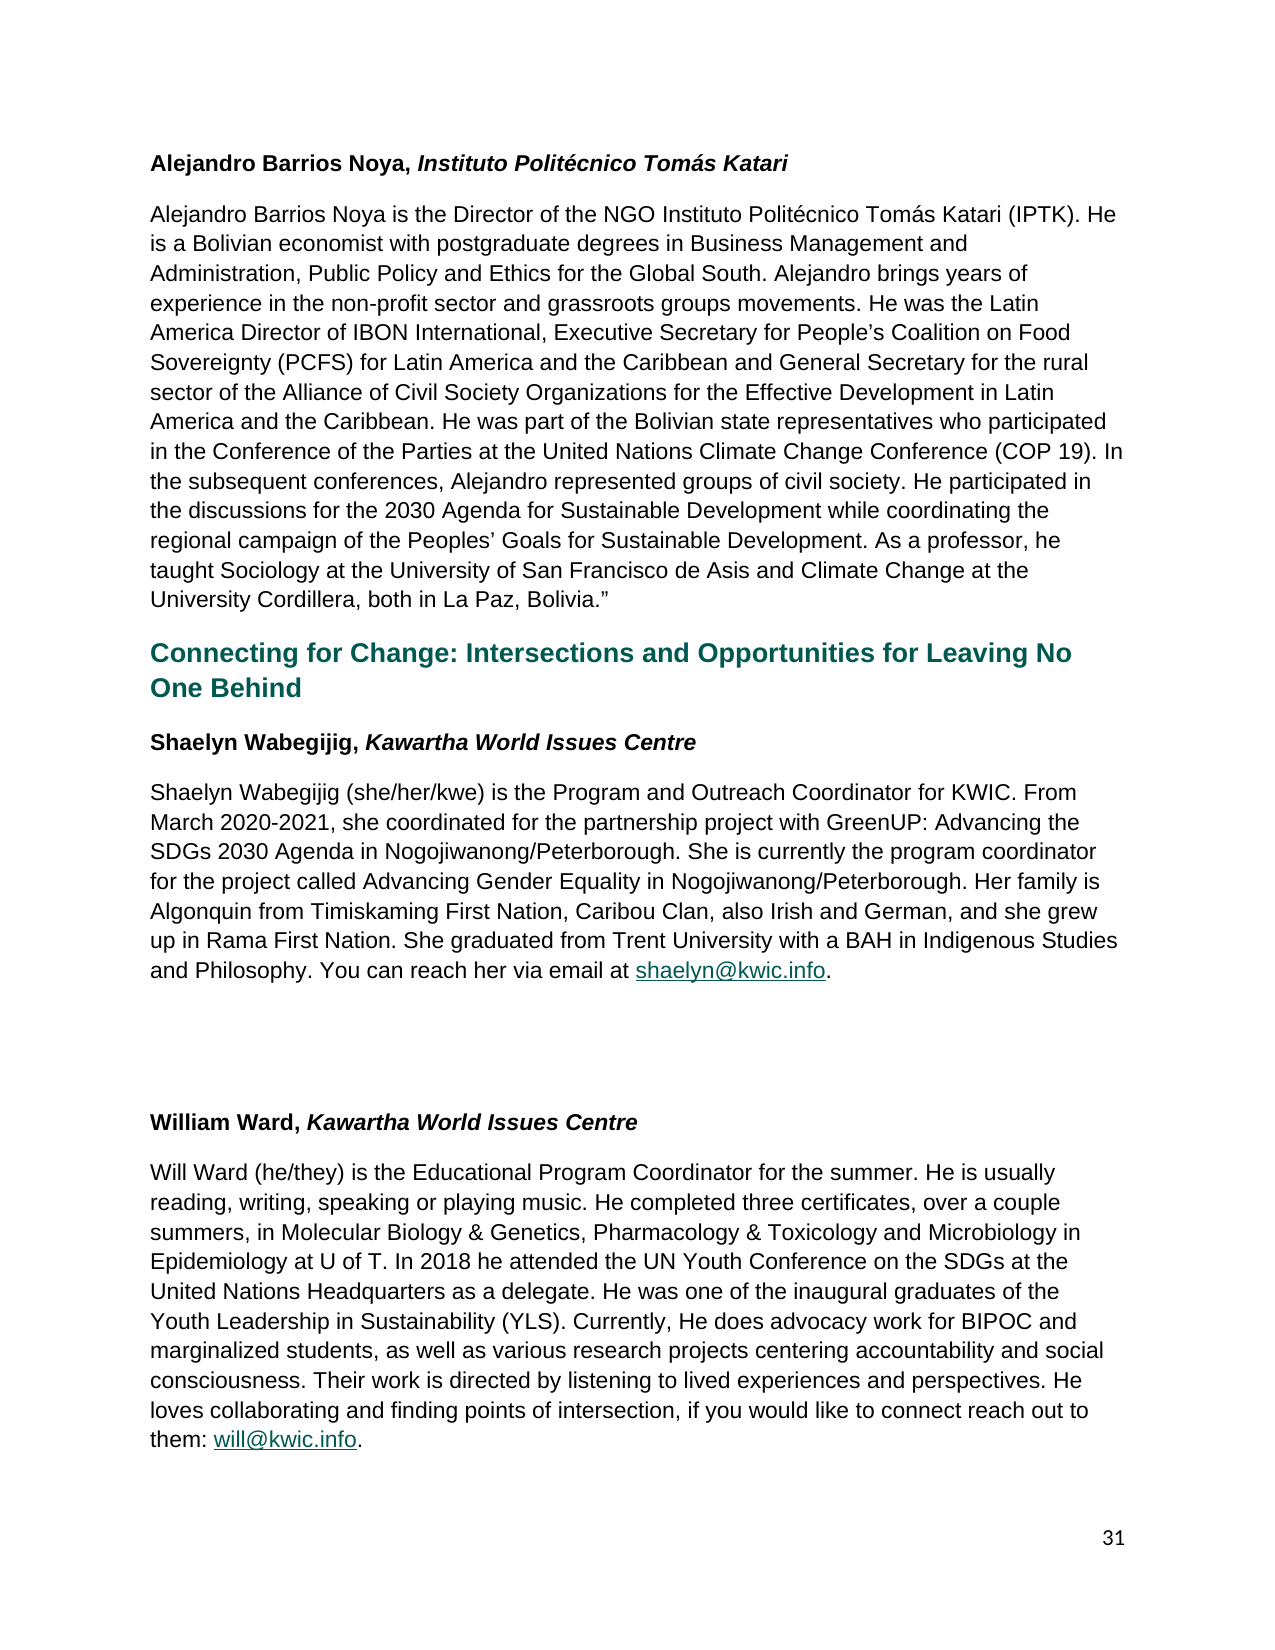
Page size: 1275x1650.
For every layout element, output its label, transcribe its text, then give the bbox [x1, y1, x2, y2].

text Connecting for Change: Intersections and Opportunities for Leaving No One Behind [150, 637, 1125, 703]
text Will Ward (he/they) is the Educational Program Coordinator for the summer. He is usually reading, writing, speaking or playing music. He completed three certificates, over a couple summers, in Molecular Biology & Genetics, Pharmacology & Toxicology and Microbiology in Epidemiology at U of T. In 2018 he attended the UN Youth Conference on the SDGs at the United Nations Headquarters as a delegate. He was one of the inaugural graduates of the Youth Leadership in Sustainability (YLS). Currently, He does advocacy work for BIPOC and marginalized students, as well as various research projects centering accountability and social consciousness. Their work is directed by listening to lived experiences and perspectives. He loves collaborating and finding points of intersection, if you would like to connect reach out to them: will@kwic.info. [150, 1159, 1125, 1453]
text Alejandro Barrios Noya, Instituto Politécnico Tomás Katari [150, 150, 1125, 176]
text Shaelyn Wabegijig (she/her/kwe) is the Program and Outreach Coordinator for KWIC. From March 2020-2021, she coordinated for the partnership project with GreenUP: Advancing the SDGs 2030 Agenda in Nogojiwanong/Peterborough. She is currently the program coordinator for the project called Advancing Gender Equality in Nogojiwanong/Peterborough. Her family is Algonquin from Timiskaming First Nation, Caribou Clan, also Irish and German, and she grew up in Rama First Nation. She graduated from Trent University with a BAH in Indigenous Studies and Philosophy. You can reach her via email at shaelyn@kwic.info. [150, 779, 1125, 983]
text Alejandro Barrios Noya is the Director of the NGO Instituto Politécnico Tomás Katari (IPTK). He is a Bolivian economist with postgraduate degrees in Business Management and Administration, Public Policy and Ethics for the Global South. Alejandro brings years of experience in the non-profit sector and grassroots groups movements. He was the Latin America Director of IBON International, Executive Secretary for People’s Coalition on Food Sovereignty (PCFS) for Latin America and the Caribbean and General Secretary for the rural sector of the Alliance of Civil Society Organizations for the Effective Development in Latin America and the Caribbean. He was part of the Bolivian state representatives who participated in the Conference of the Parties at the United Nations Climate Change Conference (COP 19). In the subsequent conferences, Alejandro represented groups of civil society. He participated in the discussions for the 2030 Agenda for Sustainable Development while coordinating the regional campaign of the Peoples’ Goals for Sustainable Development. As a professor, he taught Sociology at the University of San Francisco de Asis and Climate Change at the University Cordillera, both in La Paz, Bolivia.” [150, 201, 1125, 613]
text William Ward, Kawartha World Issues Centre [150, 1109, 1125, 1135]
text Shaelyn Wabegijig, Kawartha World Issues Centre [150, 728, 1125, 755]
